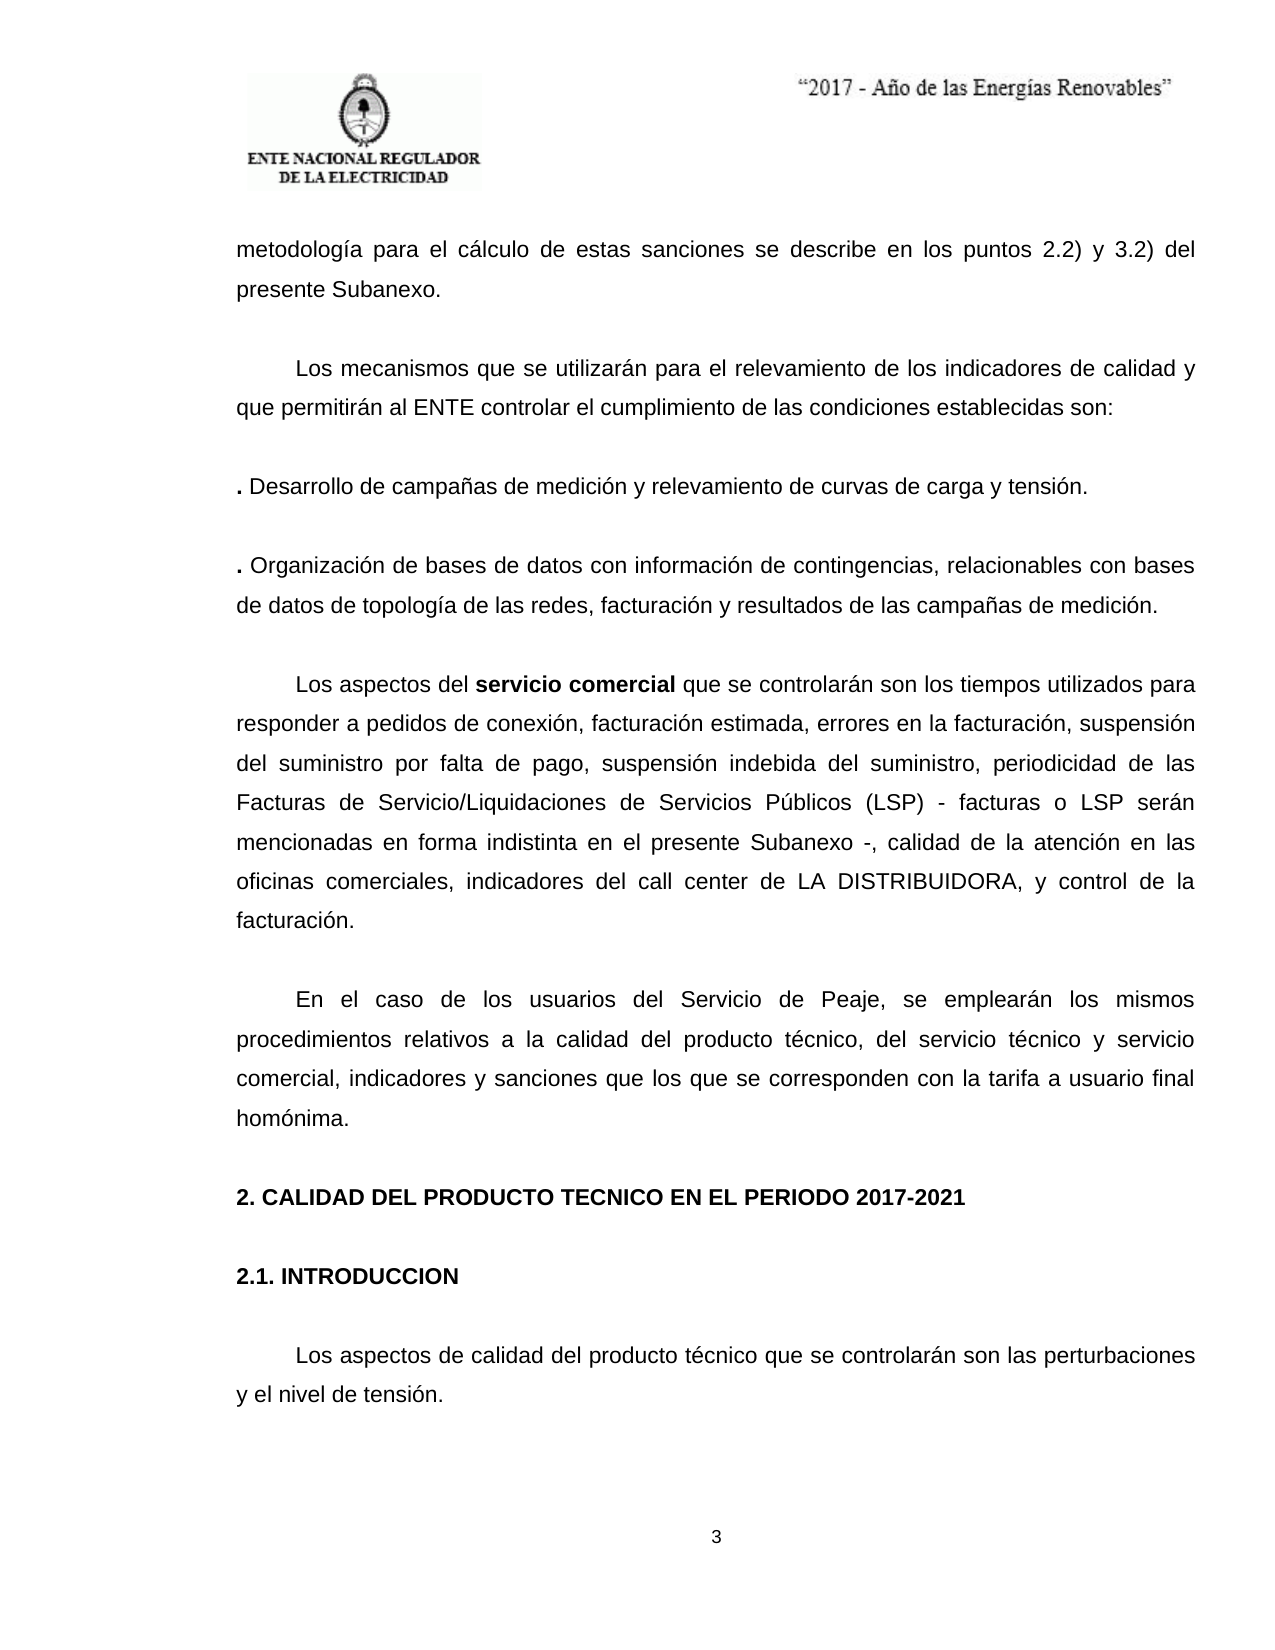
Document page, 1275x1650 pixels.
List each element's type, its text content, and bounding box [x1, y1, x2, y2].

picture [247, 73, 482, 191]
text 2. CALIDAD DEL PRODUCTO TECNICO EN EL PERIODO 2017-2021 [236, 1184, 1196, 1210]
picture [794, 73, 1174, 102]
text En el caso de los usuarios del Servicio de Peaje, se emplearán los mismos procedimientos relativos a la calidad del producto técnico, del servicio técnico y servicio comercial, indicadores y sanciones que los que se corresponden con la tarifa a usuario final homónima. [236, 986, 1196, 1131]
text Los aspectos de calidad del producto técnico que se controlarán son las perturbaciones y el nivel de tensión. [236, 1342, 1196, 1408]
text . Organización de bases de datos con información de contingencias, relacionables con bases de datos de topología de las redes, facturación y resultados de las campañas de medición. [236, 552, 1196, 618]
text . Desarrollo de campañas de medición y relevamiento de curvas de carga y tensión. [236, 473, 1196, 499]
text 2.1. INTRODUCCION [236, 1263, 1196, 1289]
text Los aspectos del servicio comercial que se controlarán son los tiempos utilizados para responder a pedidos de conexión, facturación estimada, errores en la facturación, suspensión del suministro por falta de pago, suspensión indebida del suministro, periodicidad de las Facturas de Servicio/Liquidaciones de Servicios Públicos (LSP) - facturas o LSP serán mencionadas en forma indistinta en el presente Subanexo -, calidad de la atención en las oficinas comerciales, indicadores del call center de LA DISTRIBUIDORA, y control de la facturación. [236, 671, 1196, 934]
text Los mecanismos que se utilizarán para el relevamiento de los indicadores de calidad y que permitirán al ENTE controlar el cumplimiento de las condiciones establecidas son: [236, 355, 1196, 421]
